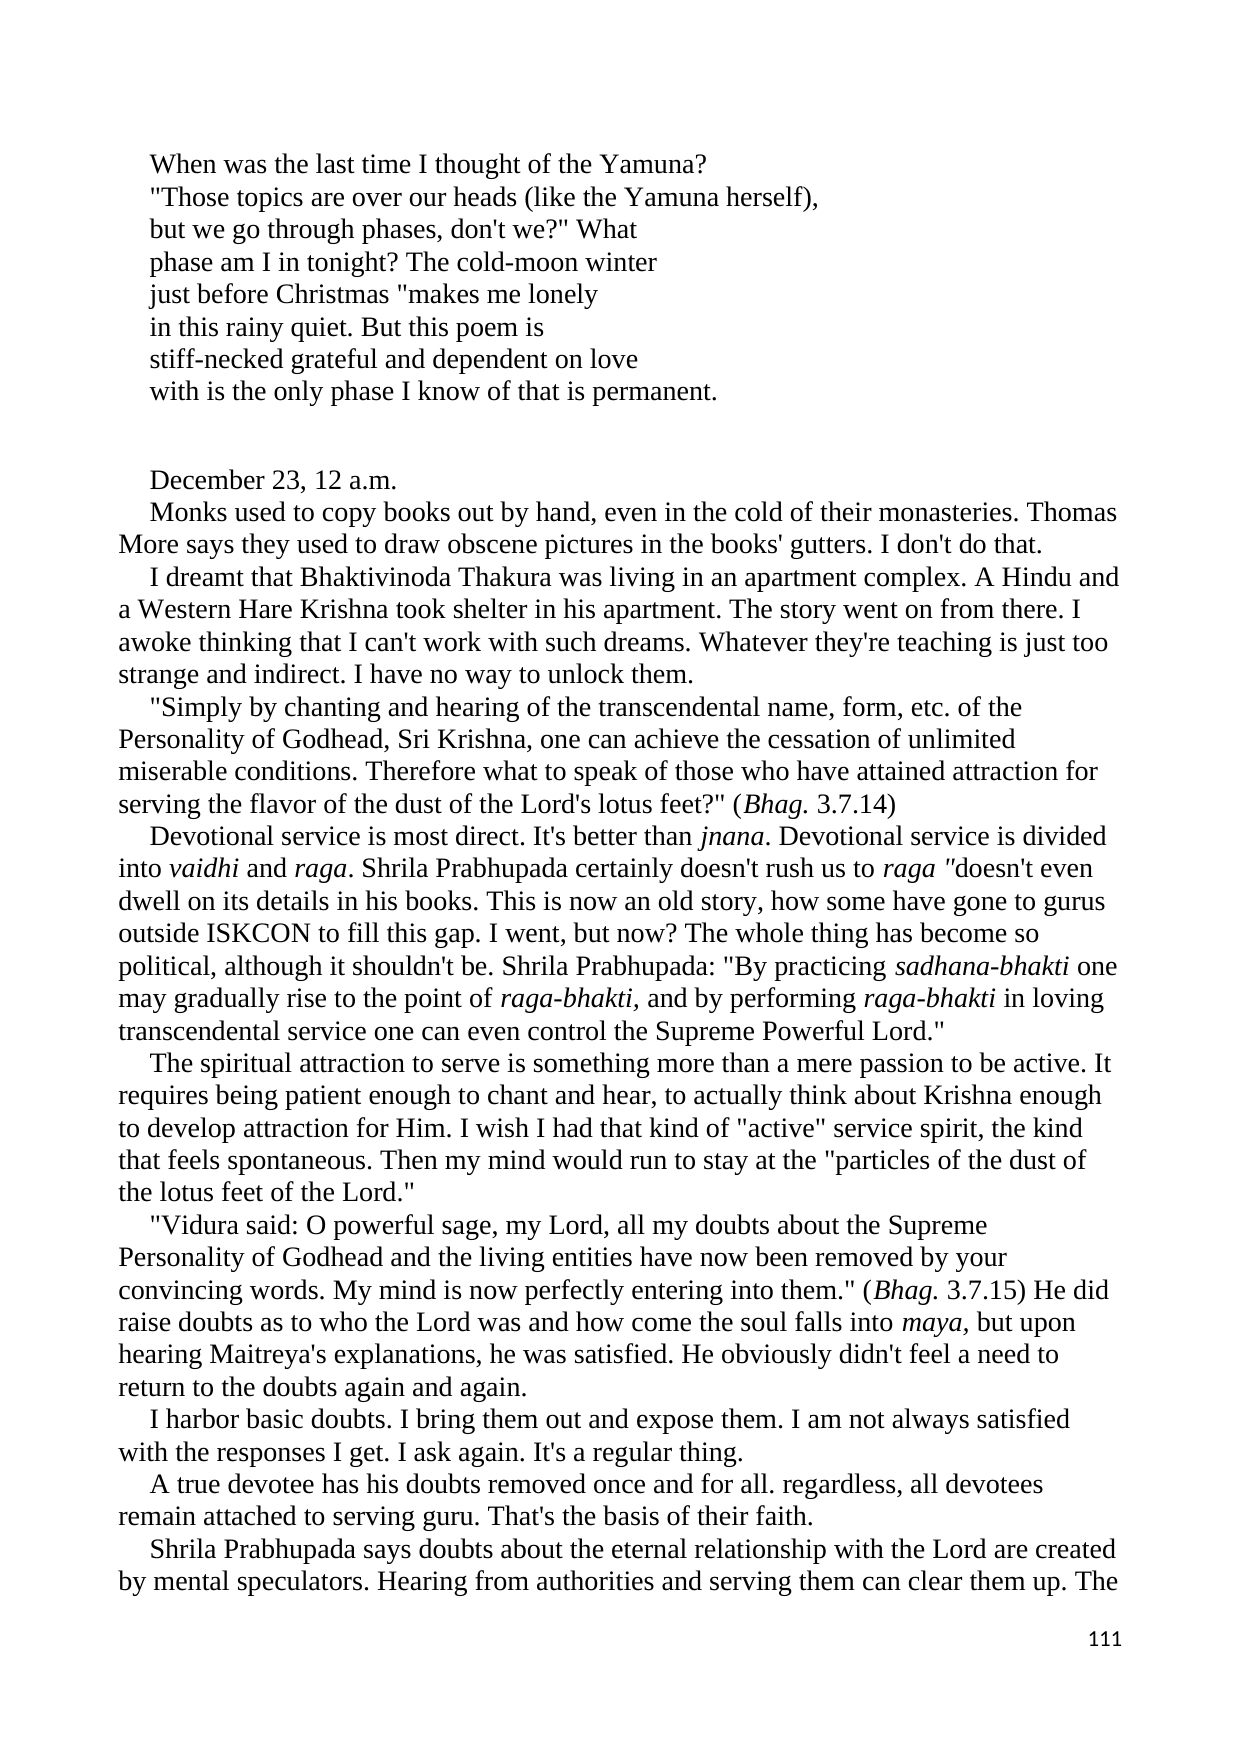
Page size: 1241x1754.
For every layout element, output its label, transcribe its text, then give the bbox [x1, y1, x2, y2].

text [118, 1532, 1122, 1597]
text The spiritual attraction to serve is something more than a mere passion to be active. It requires being patient enough to chant and hear, to actually think about Krishna enough to develop attraction for Him. I wish I had that kind of "active" service spirit, the kind that feels spontaneous. Then my mind would run to stay at the "particles of the dust of the lotus feet of the Lord." [118, 1046, 1122, 1208]
text I dreamt that Bhaktivinoda Thakura was living in an apartment complex. A Hindu and a Western Hare Krishna took shelter in his apartment. The story went on from there. I awoke thinking that I can't work with such dreams. Whatever they're teaching is just too strange and indirect. I have no way to unlock them. [118, 560, 1122, 689]
text stiff-necked grateful and dependent on love [118, 342, 1122, 374]
text When was the last time I thought of the Yamuna? [118, 148, 1122, 180]
text with is the only phase I know of that is permanent. [118, 374, 1122, 407]
text just before Christmas "makes me lonely [118, 277, 1122, 309]
text but we go through phases, don't we?" What [118, 212, 1122, 245]
text "Those topics are over our heads (like the Yamuna herself), [118, 180, 1122, 212]
text A true devotee has his doubts removed once and for all. regardless, all devotees remain attached to serving guru. That's the basis of their faith. [118, 1467, 1122, 1532]
text Devotional service is most direct. It's better than jnana. Devotional service is divided into vaidhi and raga. Shrila Prabhupada certainly doesn't rush us to raga "doesn't even dwell on its details in his books. This is now an old story, how some have gone to gurus outside ISKCON to fill this gap. I went, but now? The whole thing has become so political, although it shouldn't be. Shrila Prabhupada: "By practicing sadhana-bhakti one may gradually rise to the point of raga-bhakti, and by performing raga-bhakti in loving transcendental service one can even control the Supreme Powerful Lord." [118, 819, 1122, 1046]
text Monks used to copy books out by hand, even in the cold of their monasteries. Thomas More says they used to draw obscene pictures in the books' gutters. I don't do that. [118, 495, 1122, 560]
text I harbor basic doubts. I bring them out and expose them. I am not always satisfied with the responses I get. I ask again. It's a regular thing. [118, 1402, 1122, 1467]
text phase am I in tonight? The cold-moon winter [118, 245, 1122, 277]
text "Simply by chanting and hearing of the transcendental name, form, etc. of the Personality of Godhead, Sri Krishna, one can achieve the cessation of unlimited miserable conditions. Therefore what to speak of those who have attained attraction for serving the flavor of the dust of the Lord's lotus feet?" (Bhag. 3.7.14) [118, 689, 1122, 819]
text in this rainy quiet. But this poem is [118, 309, 1122, 342]
text December 23, 12 a.m. [118, 463, 1122, 495]
text "Vidura said: O powerful sage, my Lord, all my doubts about the Supreme Personality of Godhead and the living entities have now been removed by your convincing words. My mind is now perfectly entering into them." (Bhag. 3.7.15) He did raise doubts as to who the Lord was and how come the soul falls into maya, but upon hearing Maitreya's explanations, he was satisfied. He obviously didn't feel a need to return to the doubts again and again. [118, 1208, 1122, 1402]
